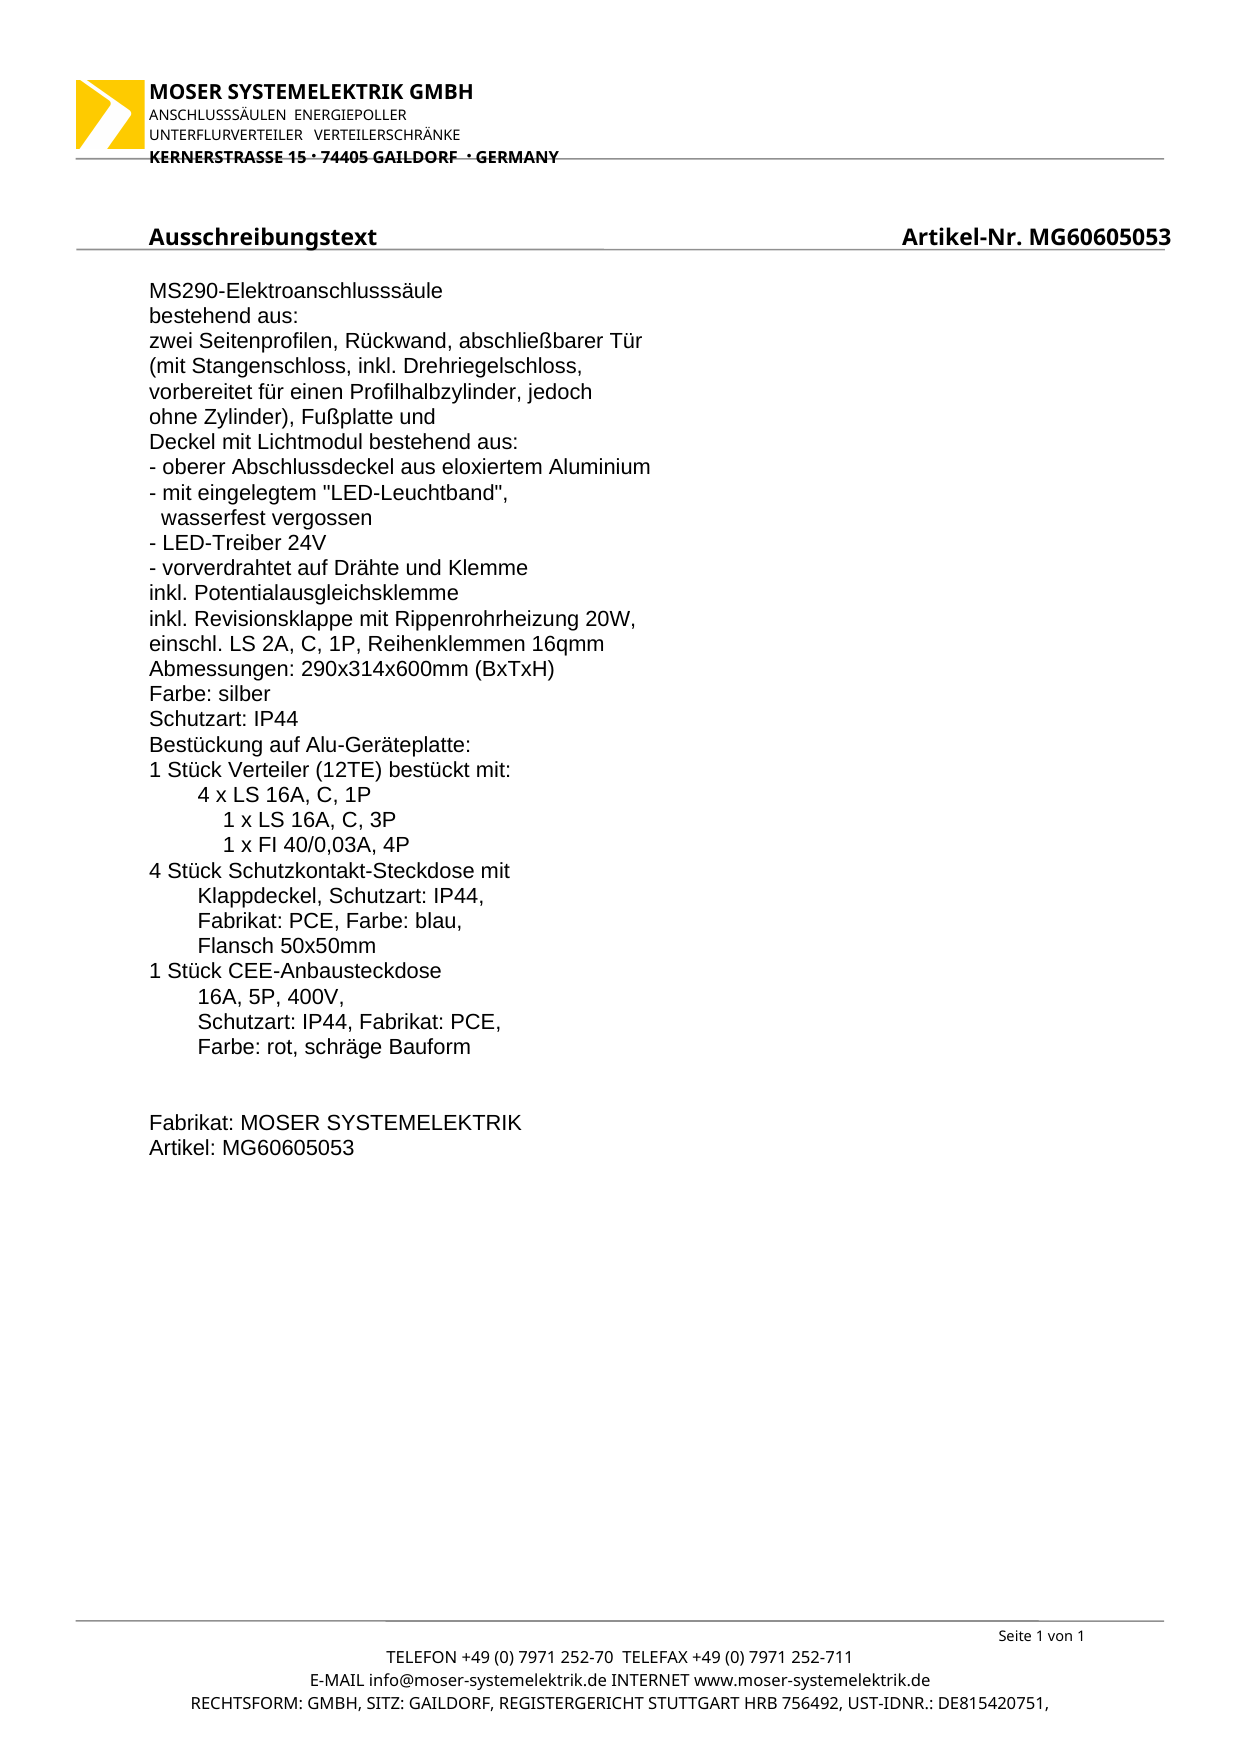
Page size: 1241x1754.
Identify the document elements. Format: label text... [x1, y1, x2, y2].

text Schutzart: IP44, Fabrikat: PCE, [149, 1009, 1165, 1034]
text Bestückung auf Alu-Geräteplatte: [149, 731, 1165, 757]
text (mit Stangenschloss, inkl. Drehriegelschloss, [149, 353, 1165, 378]
text Deckel mit Lichtmodul bestehend aus: [149, 429, 1165, 454]
text 1 x LS 16A, C, 3P [149, 807, 1165, 832]
text - LED-Treiber 24V [149, 530, 1165, 555]
text Farbe: rot, schräge Bauform [149, 1034, 1165, 1059]
text 16A, 5P, 400V, [149, 983, 1165, 1009]
text Artikel: MG60605053 [149, 1135, 1165, 1160]
text zwei Seitenprofilen, Rückwand, abschließbarer Tür [149, 328, 1165, 353]
text Klappdeckel, Schutzart: IP44, [149, 883, 1165, 908]
text wasserfest vergossen [149, 504, 1165, 530]
text Flansch 50x50mm [149, 933, 1165, 958]
text Abmessungen: 290x314x600mm (BxTxH) [149, 656, 1165, 681]
picture [76, 80, 145, 149]
text 4 Stück Schutzkontakt-Steckdose mit [149, 857, 1165, 883]
text inkl. Revisionsklappe mit Rippenrohrheizung 20W, [149, 605, 1165, 631]
text Fabrikat: MOSER SYSTEMELEKTRIK [149, 1109, 1165, 1135]
text 1 Stück Verteiler (12TE) bestückt mit: [149, 757, 1165, 782]
text ohne Zylinder), Fußplatte und [149, 404, 1165, 429]
text Fabrikat: PCE, Farbe: blau, [149, 908, 1165, 933]
text einschl. LS 2A, C, 1P, Reihenklemmen 16qmm [149, 631, 1165, 656]
text inkl. Potentialausgleichsklemme [149, 580, 1165, 605]
text - mit eingelegtem "LED-Leuchtband", [149, 479, 1165, 504]
text Schutzart: IP44 [149, 706, 1165, 731]
text bestehend aus: [149, 303, 1165, 328]
text MS290-Elektroanschlusssäule [149, 278, 1165, 303]
text Farbe: silber [149, 681, 1165, 706]
text 1 x FI 40/0,03A, 4P [149, 832, 1165, 857]
text 4 x LS 16A, C, 1P [149, 782, 1165, 807]
text - vorverdrahtet auf Drähte und Klemme [149, 555, 1165, 580]
text - oberer Abschlussdeckel aus eloxiertem Aluminium [149, 454, 1165, 479]
text vorbereitet für einen Profilhalbzylinder, jedoch [149, 378, 1165, 404]
text 1 Stück CEE-Anbausteckdose [149, 958, 1165, 983]
